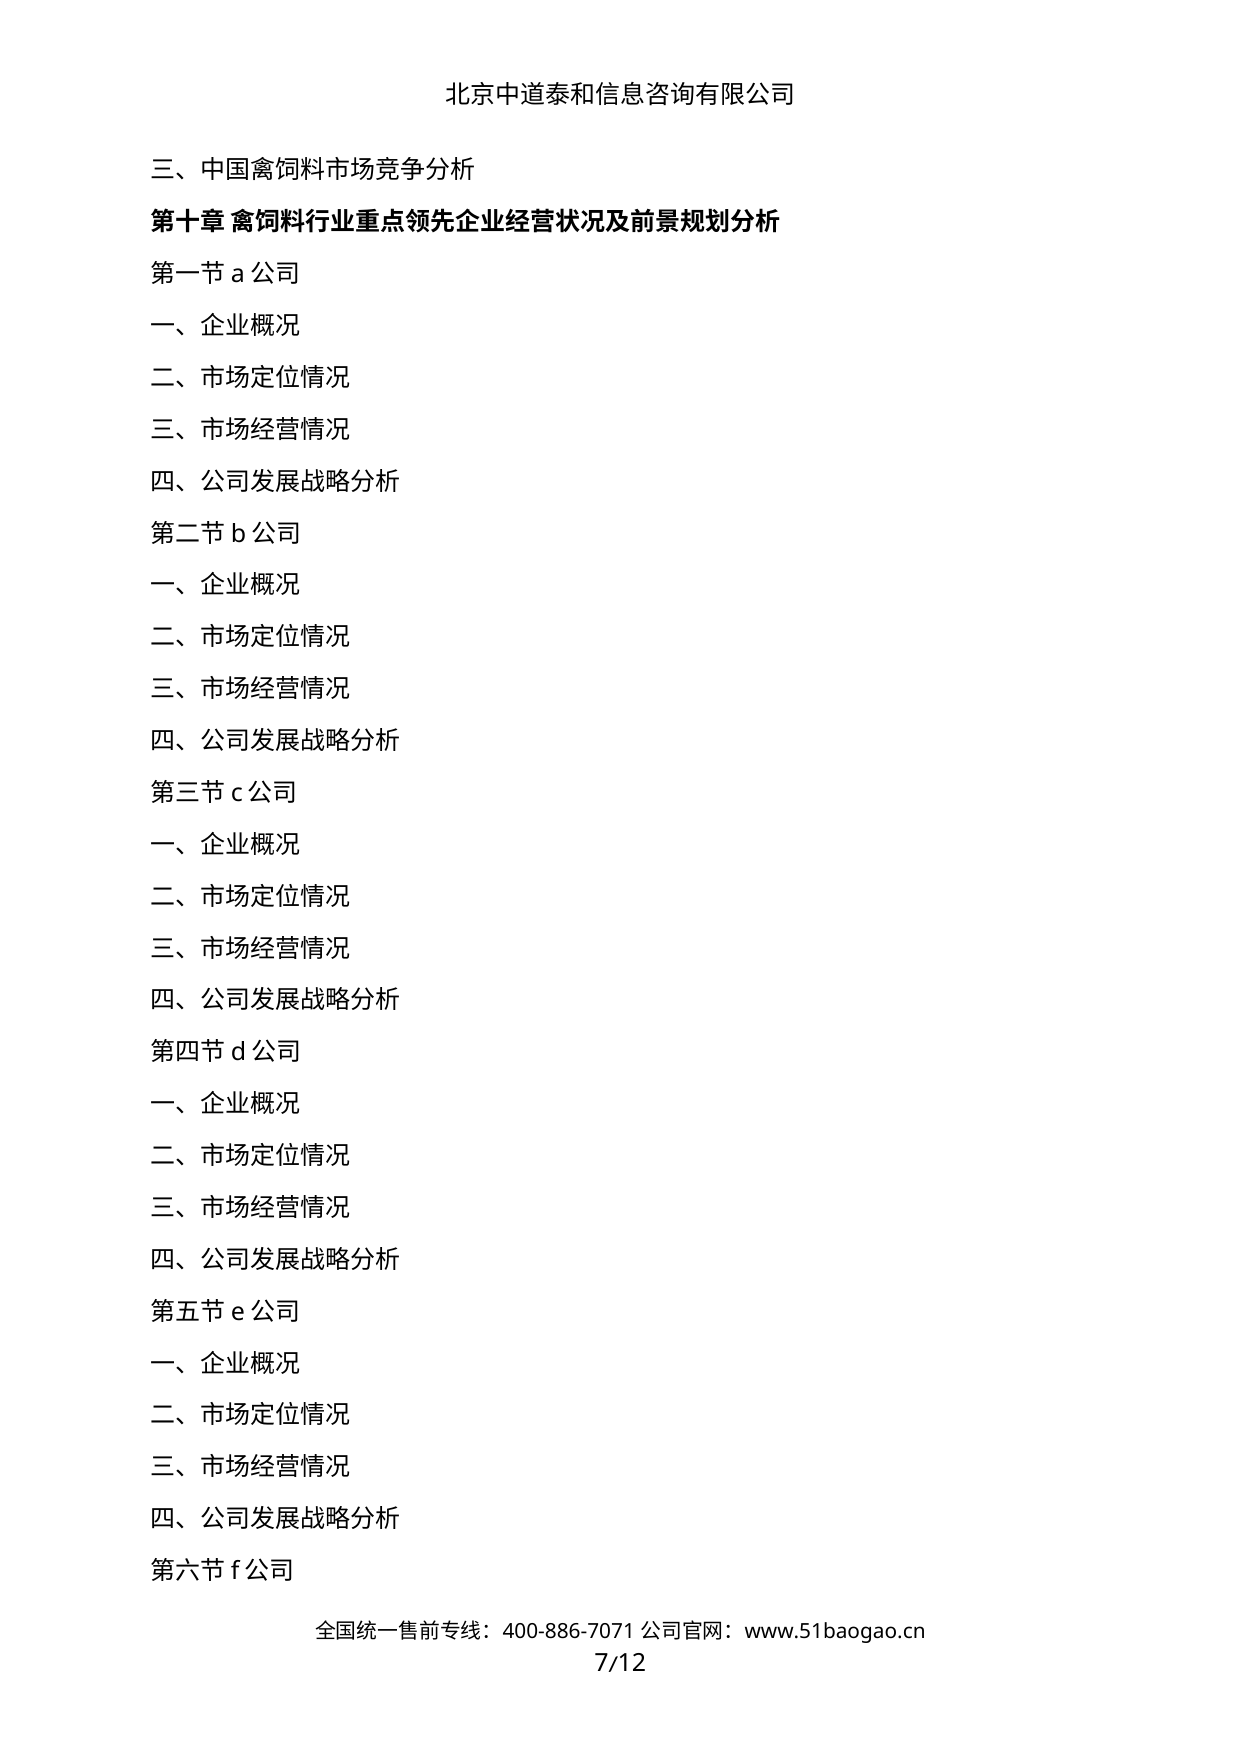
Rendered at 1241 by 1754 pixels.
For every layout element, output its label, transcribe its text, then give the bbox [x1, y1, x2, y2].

text 二、市场定位情况 [150, 1395, 1090, 1431]
text 四、公司发展战略分析 [150, 1239, 1090, 1276]
text 第三节 c公司 [150, 772, 1090, 809]
text 三、市场经营情况 [150, 928, 1090, 964]
text 三、市场经营情况 [150, 409, 1090, 446]
text 四、公司发展战略分析 [150, 1499, 1090, 1535]
text 第十章 禽饲料行业重点领先企业经营状况及前景规划分析 [150, 202, 1090, 238]
text 三、市场经营情况 [150, 1447, 1090, 1483]
text 三、市场经营情况 [150, 1187, 1090, 1224]
text 一、企业概况 [150, 824, 1090, 861]
text 二、市场定位情况 [150, 357, 1090, 394]
text 二、市场定位情况 [150, 1136, 1090, 1172]
text 一、企业概况 [150, 306, 1090, 342]
text 第五节 e公司 [150, 1291, 1090, 1327]
text 四、公司发展战略分析 [150, 721, 1090, 757]
text 三、中国禽饲料市场竞争分析 [150, 150, 1090, 186]
text 三、市场经营情况 [150, 669, 1090, 705]
text 一、企业概况 [150, 565, 1090, 601]
text 第二节 b公司 [150, 513, 1090, 549]
text 第一节 a公司 [150, 254, 1090, 290]
text 第六节 f公司 [150, 1551, 1090, 1587]
text 四、公司发展战略分析 [150, 461, 1090, 497]
text 一、企业概况 [150, 1084, 1090, 1120]
text 第四节 d公司 [150, 1032, 1090, 1068]
text 二、市场定位情况 [150, 617, 1090, 653]
text 二、市场定位情况 [150, 876, 1090, 912]
text 一、企业概况 [150, 1343, 1090, 1379]
text 四、公司发展战略分析 [150, 980, 1090, 1016]
